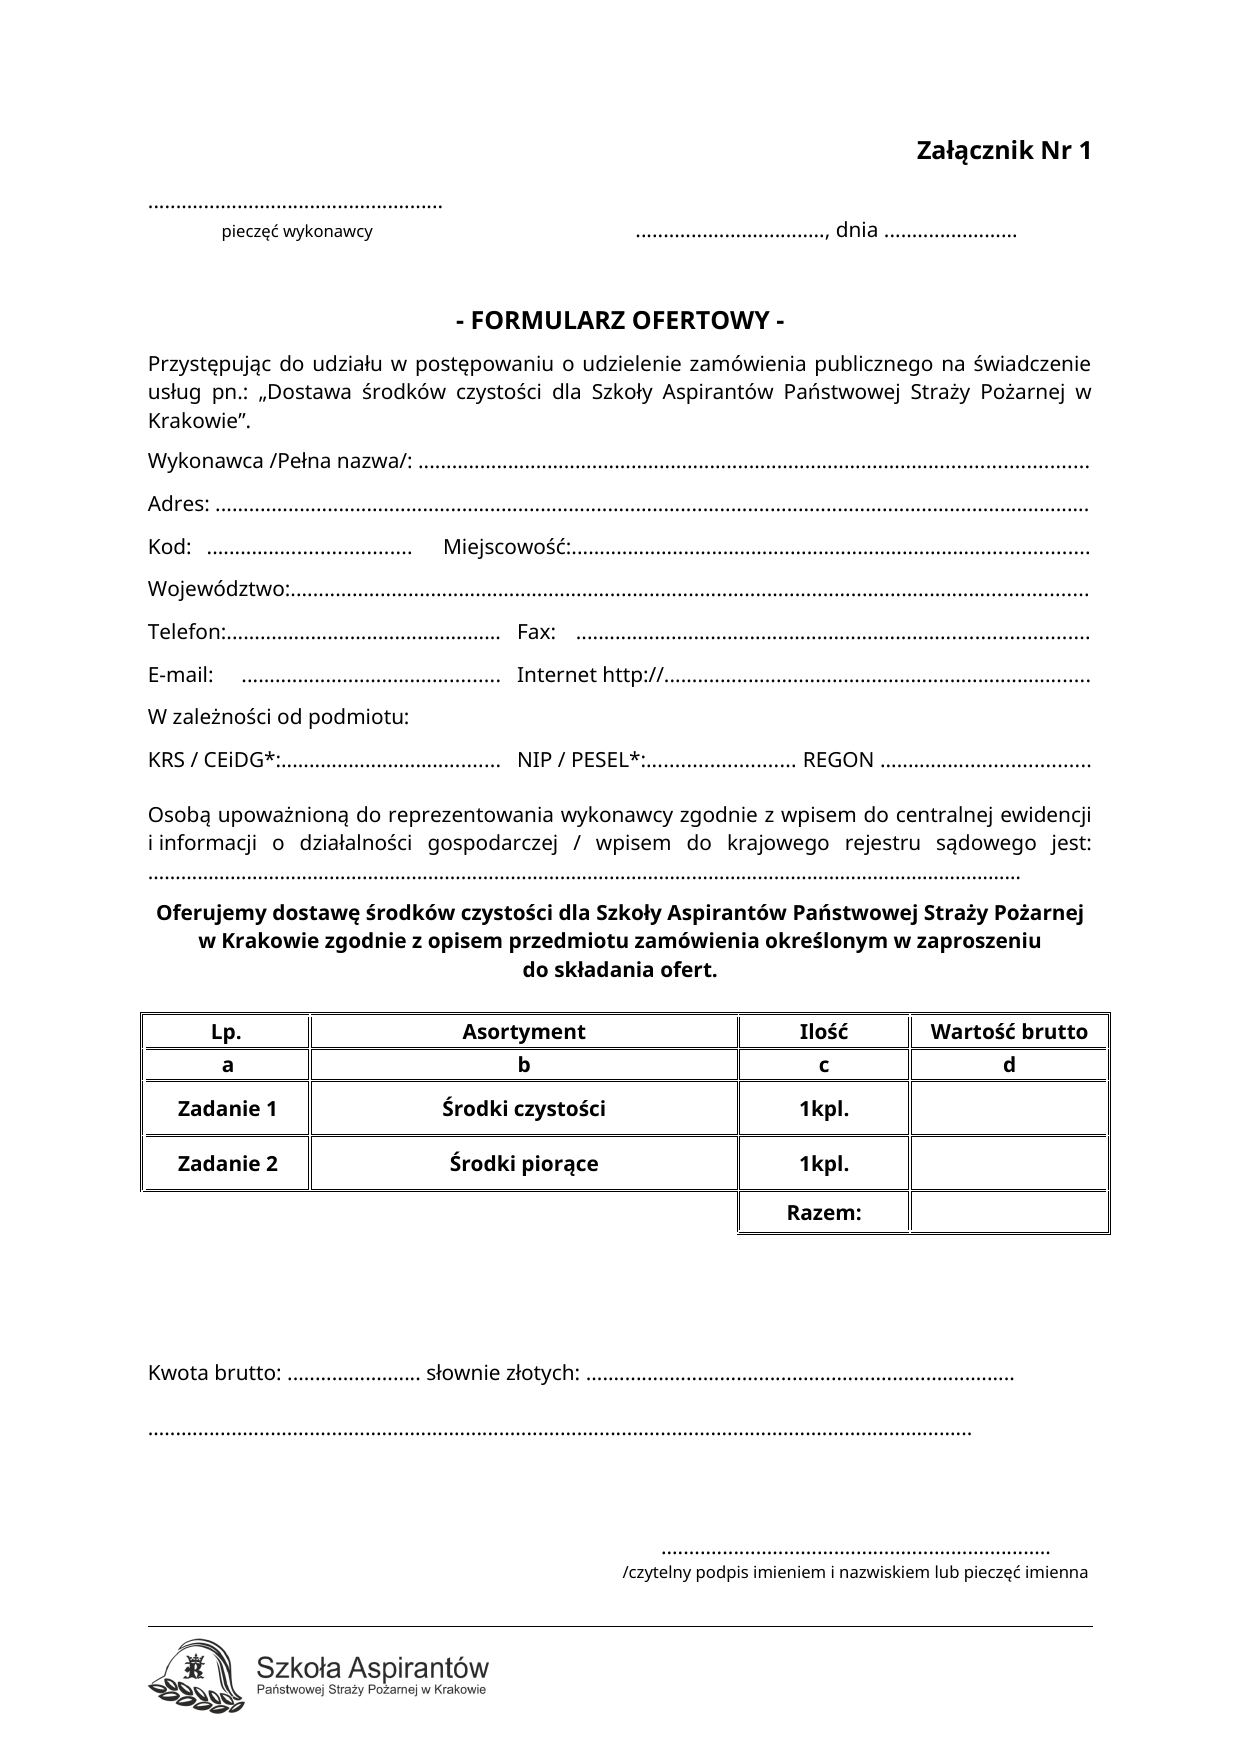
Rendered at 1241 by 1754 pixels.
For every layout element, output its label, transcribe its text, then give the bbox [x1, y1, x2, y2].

text Adres: [148, 489, 1093, 518]
text ..................................................... [148, 186, 1093, 215]
table_cell 1kpl. [740, 1082, 908, 1134]
text pieczęć wykonawcy .................................., dnia ........................ [221, 215, 1093, 243]
text Osobą upoważnioną do reprezentowania wykonawcy zgodnie z wpisem do centralnej ewidencji i informacji o działalności gospodarczej / wpisem do krajowego rejestru sądowego jest: …………………………………………………………………………………………………………………………………………… [148, 800, 1093, 885]
text KRS / CEiDG*: NIP / PESEL*: REGON [148, 745, 1093, 773]
text E-mail: Internet http:// [148, 660, 1093, 688]
text - FORMULARZ OFERTOWY - [148, 302, 1093, 336]
table_cell d [910, 1047, 1109, 1079]
table_header Wartość brutto [910, 1015, 1108, 1047]
table_cell Środki czystości [312, 1082, 737, 1134]
picture [147, 1638, 489, 1714]
table_header Ilość [738, 1013, 910, 1047]
table_cell Środki piorące [312, 1137, 737, 1189]
text Wykonawca /Pełna nazwa/: [148, 447, 1093, 475]
table_cell Razem: [738, 1189, 910, 1232]
table_cell b [312, 1050, 737, 1079]
text Przystępując do udziału w postępowaniu o udzielenie zamówienia publicznego na świadczenie usług pn.: „Dostawa środków czystości dla Szkoły Aspirantów Państwowej Straży Pożarnej w Krakowie”. [148, 349, 1093, 434]
text Kwota brutto: ........................ słownie złotych: ............................................................................. [148, 1358, 1093, 1386]
table_cell [910, 1189, 1109, 1232]
text Telefon: Fax: [148, 617, 1093, 646]
table_cell a [142, 1047, 310, 1079]
text Kod: Miejscowość: [148, 532, 1093, 560]
table_header Lp. [143, 1013, 310, 1047]
table_cell [910, 1079, 1109, 1134]
text …................................................................................................................................................. [148, 1413, 1093, 1441]
table_cell c [740, 1050, 908, 1079]
table_cell Zadanie 2 [142, 1134, 310, 1189]
text Województwo: [148, 574, 1093, 603]
text /czytelny podpis imieniem i nazwiskiem lub pieczęć imienna [620, 1560, 1091, 1583]
text Załącznik Nr 1 [148, 133, 1093, 167]
table_header Asortyment [310, 1015, 738, 1047]
text W zależności od podmiotu: [148, 702, 1093, 731]
text ...................................................................... [620, 1532, 1093, 1560]
text Oferujemy dostawę środków czystości dla Szkoły Aspirantów Państwowej Straży Pożarnej w Krakowie zgodnie z opisem przedmiotu zamówienia określonym w zaproszeniu do składania ofert. [148, 898, 1093, 983]
table_cell 1kpl. [740, 1137, 908, 1189]
table_cell [910, 1134, 1109, 1189]
table_cell Zadanie 1 [142, 1079, 310, 1134]
